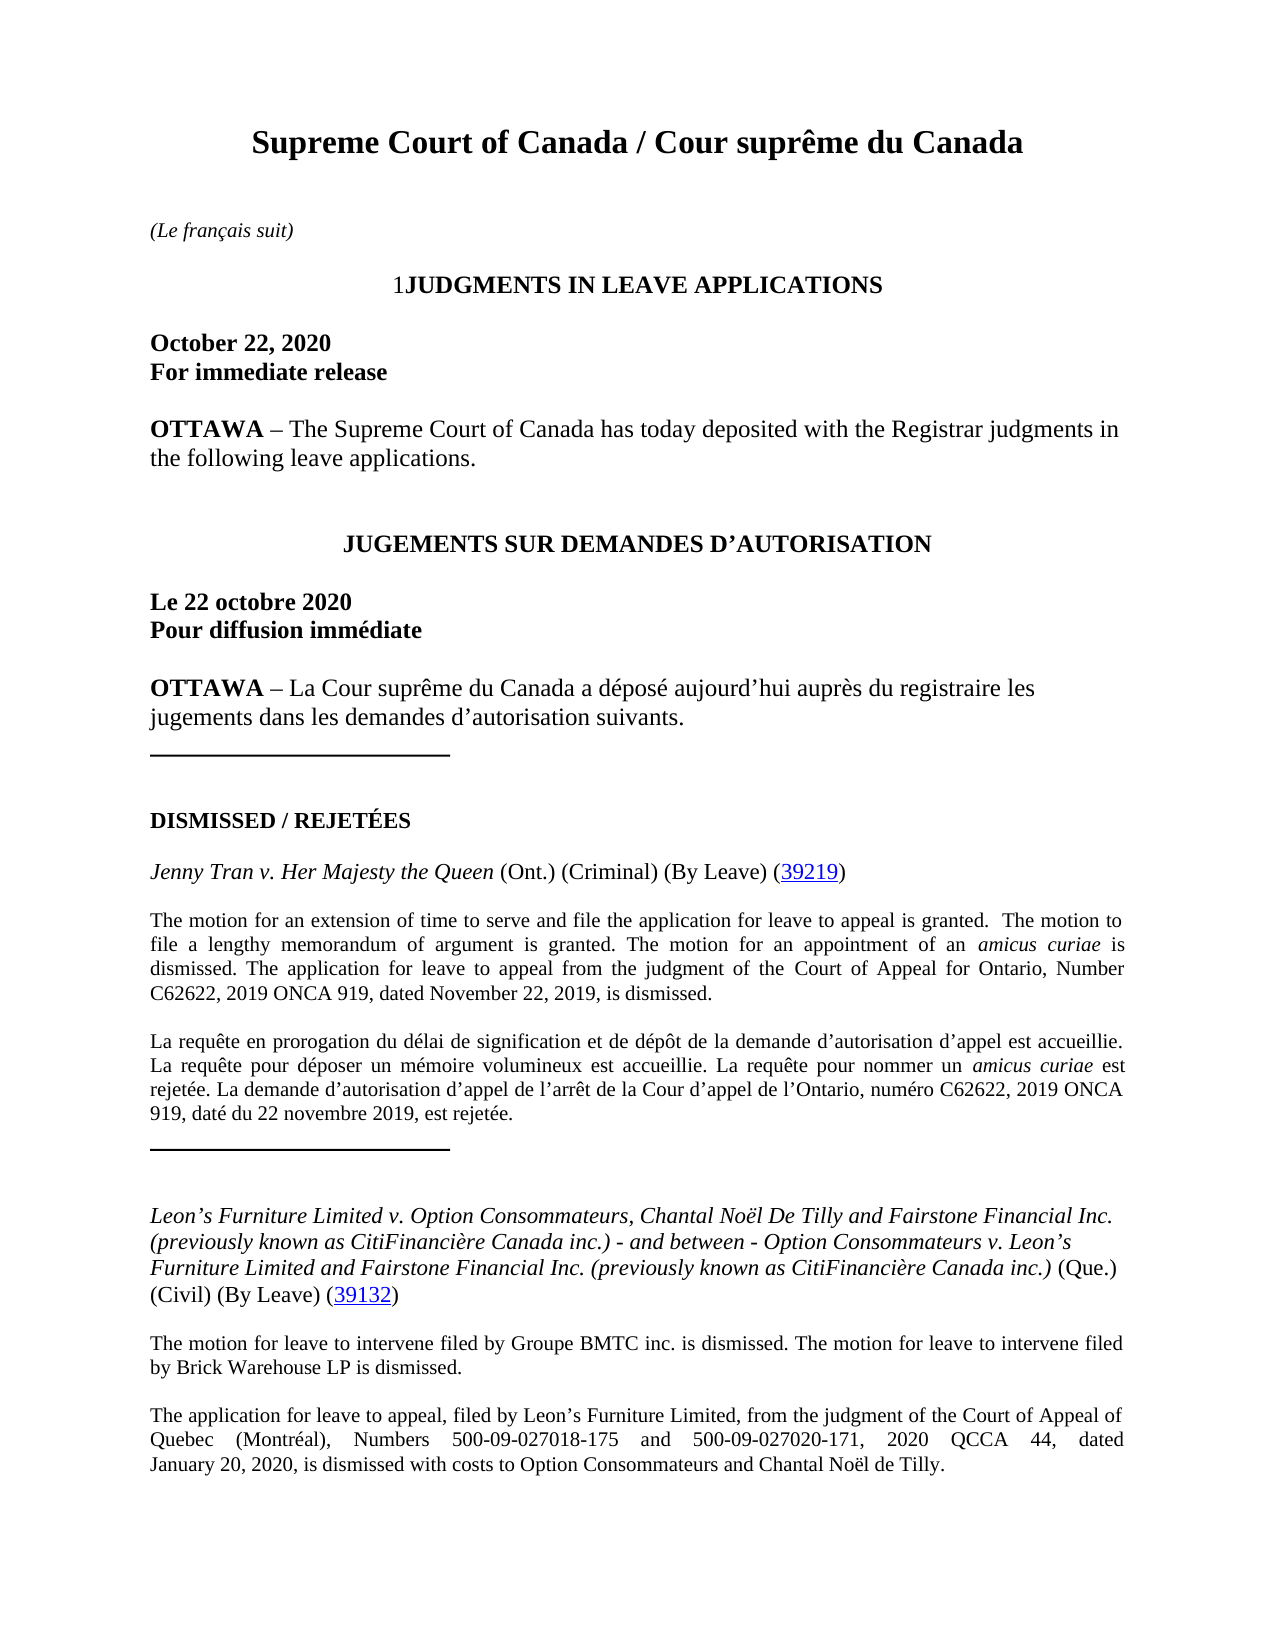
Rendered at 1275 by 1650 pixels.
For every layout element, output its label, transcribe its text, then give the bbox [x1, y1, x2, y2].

text Leon’s Furniture Limited v. Option Consommateurs, Chantal Noël De Tilly and Fairstone Financial Inc. (previously known as CitiFinancière Canada inc.) - and between - Option Consommateurs v. Leon’s Furniture Limited and Fairstone Financial Inc. (previously known as CitiFinancière Canada inc.) (Que.) (Civil) (By Leave) (39132) [150, 1202, 1125, 1307]
text JUGEMENTS SUR DEMANDES D’AUTORISATION [150, 529, 1125, 558]
text (Le français suit) [150, 218, 1125, 242]
text Le 22 octobre 2020 [150, 587, 1125, 616]
text The motion for leave to intervene filed by Groupe BMTC inc. is dismissed. The motion for leave to intervene filed by Brick Warehouse LP is dismissed. [150, 1331, 1125, 1379]
text OTTAWA – La Cour suprême du Canada a déposé aujourd’hui auprès du registraire les jugements dans les demandes d’autorisation suivants. [150, 673, 1125, 731]
text DISMISSED / REJETÉES [150, 807, 1125, 834]
text OTTAWA – The Supreme Court of Canada has today deposited with the Registrar judgments in the following leave applications. [150, 414, 1125, 472]
text The motion for an extension of time to serve and file the application for leave to appeal is granted. The motion to file a lengthy memorandum of argument is granted. The motion for an appointment of an amicus curiae is dismissed. The application for leave to appeal from the judgment of the Court of Appeal for Ontario, Number C62622, 2019 ONCA 919, dated November 22, 2019, is dismissed. [150, 908, 1125, 1004]
text For immediate release [150, 357, 1125, 386]
text La requête en prorogation du délai de signification et de dépôt de la demande d’autorisation d’appel est accueillie. La requête pour déposer un mémoire volumineux est accueillie. La requête pour nommer un amicus curiae est rejetée. La demande d’autorisation d’appel de l’arrêt de la Cour d’appel de l’Ontario, numéro C62622, 2019 ONCA 919, daté du 22 novembre 2019, est rejetée. [150, 1028, 1125, 1125]
text Supreme Court of Canada / Cour suprême du Canada [150, 122, 1125, 160]
text The application for leave to appeal, filed by Leon’s Furniture Limited, from the judgment of the Court of Appeal of Quebec (Montréal), Numbers 500-09-027018-175 and 500-09-027020-171, 2020 QCCA 44, dated January 20, 2020, is dismissed with costs to Option Consommateurs and Chantal Noël de Tilly. [150, 1403, 1125, 1476]
text Jenny Tran v. Her Majesty the Queen (Ont.) (Criminal) (By Leave) (39219) [150, 858, 1125, 884]
text JUDGMENTS IN LEAVE APPLICATIONS [150, 271, 1125, 299]
text Pour diffusion immédiate [150, 616, 1125, 644]
text October 22, 2020 [150, 328, 1125, 357]
